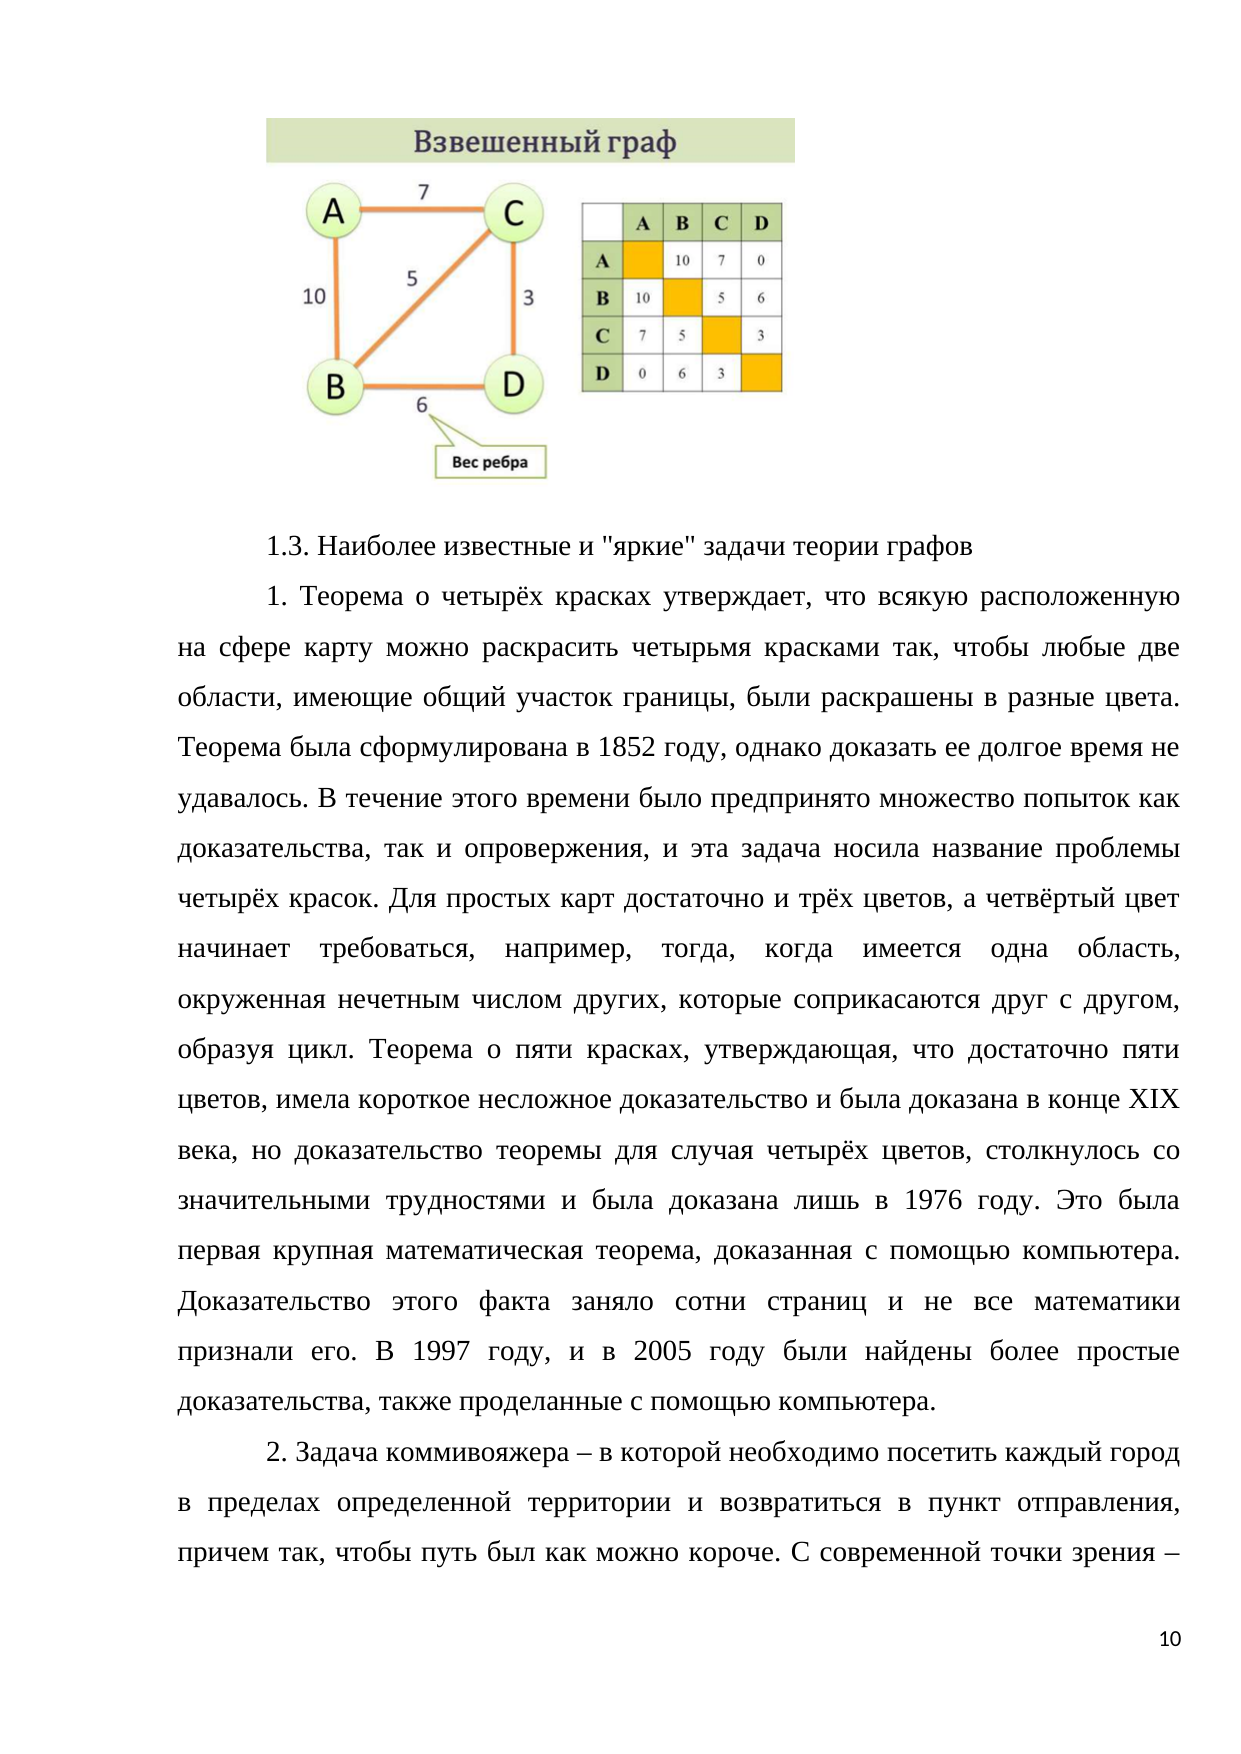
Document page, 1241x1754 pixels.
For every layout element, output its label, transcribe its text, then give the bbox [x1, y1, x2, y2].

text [177, 1434, 1181, 1568]
text 1. Теорема о четырёх красках утверждает, что всякую расположенную на сфере карту можно раскрасить четырьмя красками так, чтобы любые две области, имеющие общий участок границы, были раскрашены в разные цвета. Теорема была сформулирована в 1852 году, однако доказать ее долгое время не удавалось. В течение этого времени было предпринято множество попыток как доказательства, так и опровержения, и эта задача носила название проблемы четырёх красок. Для простых карт достаточно и трёх цветов, а четвёртый цвет начинает требоваться, например, тогда, когда имеется одна область, окруженная нечетным числом других, которые соприкасаются друг с другом, образуя цикл. Теорема о пяти красках, утверждающая, что достаточно пяти цветов, имела короткое несложное доказательство и была доказана в конце XIX века, но доказательство теоремы для случая четырёх цветов, столкнулось со значительными трудностями и была доказана лишь в 1976 году. Это была первая крупная математическая теорема, доказанная с помощью компьютера. Доказательство этого факта заняло сотни страниц и не все математики признали его. В 1997 году, и в 2005 году были найдены более простые доказательства, также проделанные с помощью компьютера. [177, 578, 1181, 1417]
text 1.3. Наиболее известные и "яркие" задачи теории графов [177, 528, 1181, 562]
picture [265, 118, 795, 515]
